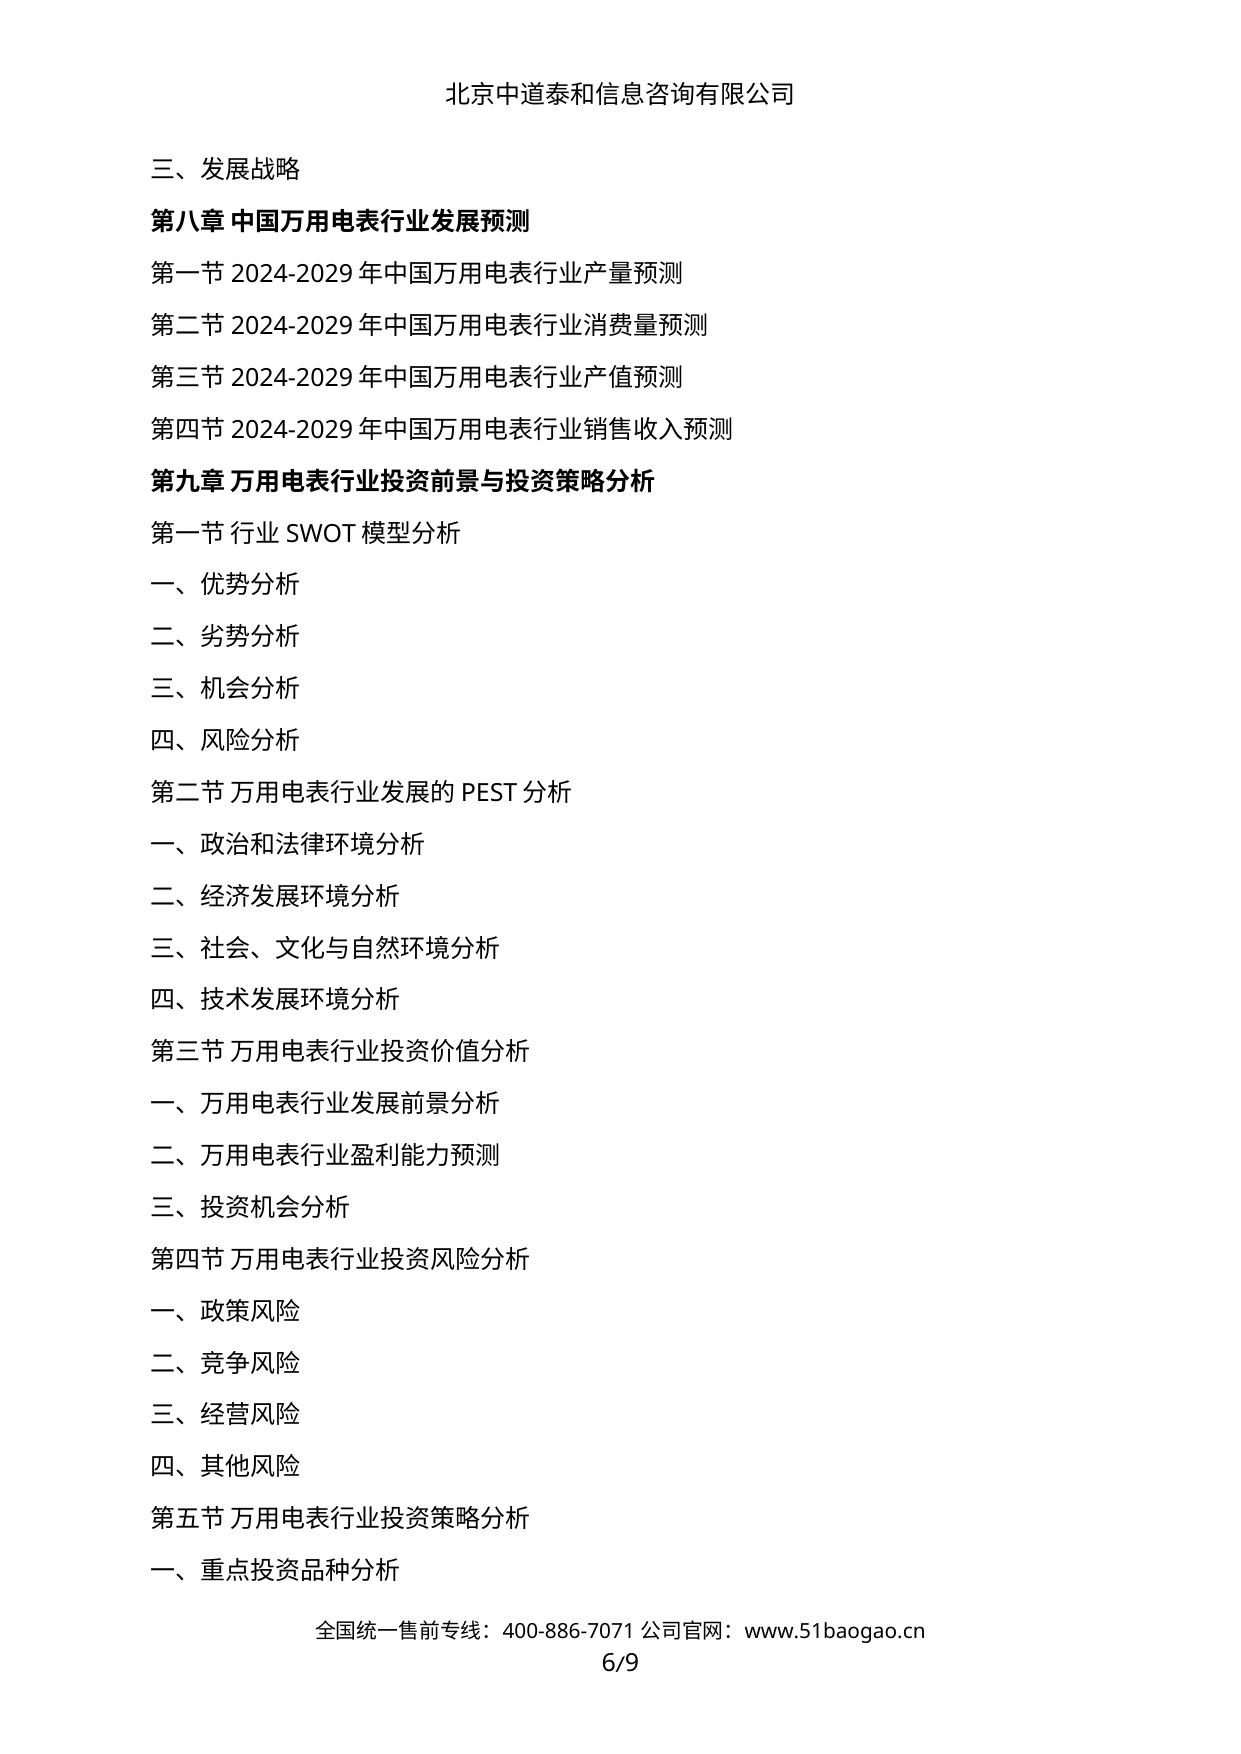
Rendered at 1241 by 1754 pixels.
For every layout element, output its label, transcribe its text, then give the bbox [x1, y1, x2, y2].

text 第四节 2024-2029年中国万用电表行业销售收入预测 [150, 409, 1090, 446]
text 第四节 万用电表行业投资风险分析 [150, 1239, 1090, 1276]
text 一、重点投资品种分析 [150, 1551, 1090, 1587]
text 三、经营风险 [150, 1395, 1090, 1431]
text 四、技术发展环境分析 [150, 980, 1090, 1016]
text 三、投资机会分析 [150, 1187, 1090, 1224]
text 二、万用电表行业盈利能力预测 [150, 1136, 1090, 1172]
text 四、其他风险 [150, 1447, 1090, 1483]
text 四、风险分析 [150, 721, 1090, 757]
text 第八章 中国万用电表行业发展预测 [150, 202, 1090, 238]
text 第三节 万用电表行业投资价值分析 [150, 1032, 1090, 1068]
text 第九章 万用电表行业投资前景与投资策略分析 [150, 461, 1090, 497]
text 一、政治和法律环境分析 [150, 824, 1090, 861]
text 三、社会、文化与自然环境分析 [150, 928, 1090, 964]
text 一、政策风险 [150, 1291, 1090, 1327]
text 第五节 万用电表行业投资策略分析 [150, 1499, 1090, 1535]
text 第二节 万用电表行业发展的PEST分析 [150, 772, 1090, 809]
text 第三节 2024-2029年中国万用电表行业产值预测 [150, 357, 1090, 394]
text 二、劣势分析 [150, 617, 1090, 653]
text 第二节 2024-2029年中国万用电表行业消费量预测 [150, 306, 1090, 342]
text 第一节 行业SWOT模型分析 [150, 513, 1090, 549]
text 二、竞争风险 [150, 1343, 1090, 1379]
text 二、经济发展环境分析 [150, 876, 1090, 912]
text 第一节 2024-2029年中国万用电表行业产量预测 [150, 254, 1090, 290]
text 三、机会分析 [150, 669, 1090, 705]
text 三、发展战略 [150, 150, 1090, 186]
text 一、万用电表行业发展前景分析 [150, 1084, 1090, 1120]
text 一、优势分析 [150, 565, 1090, 601]
